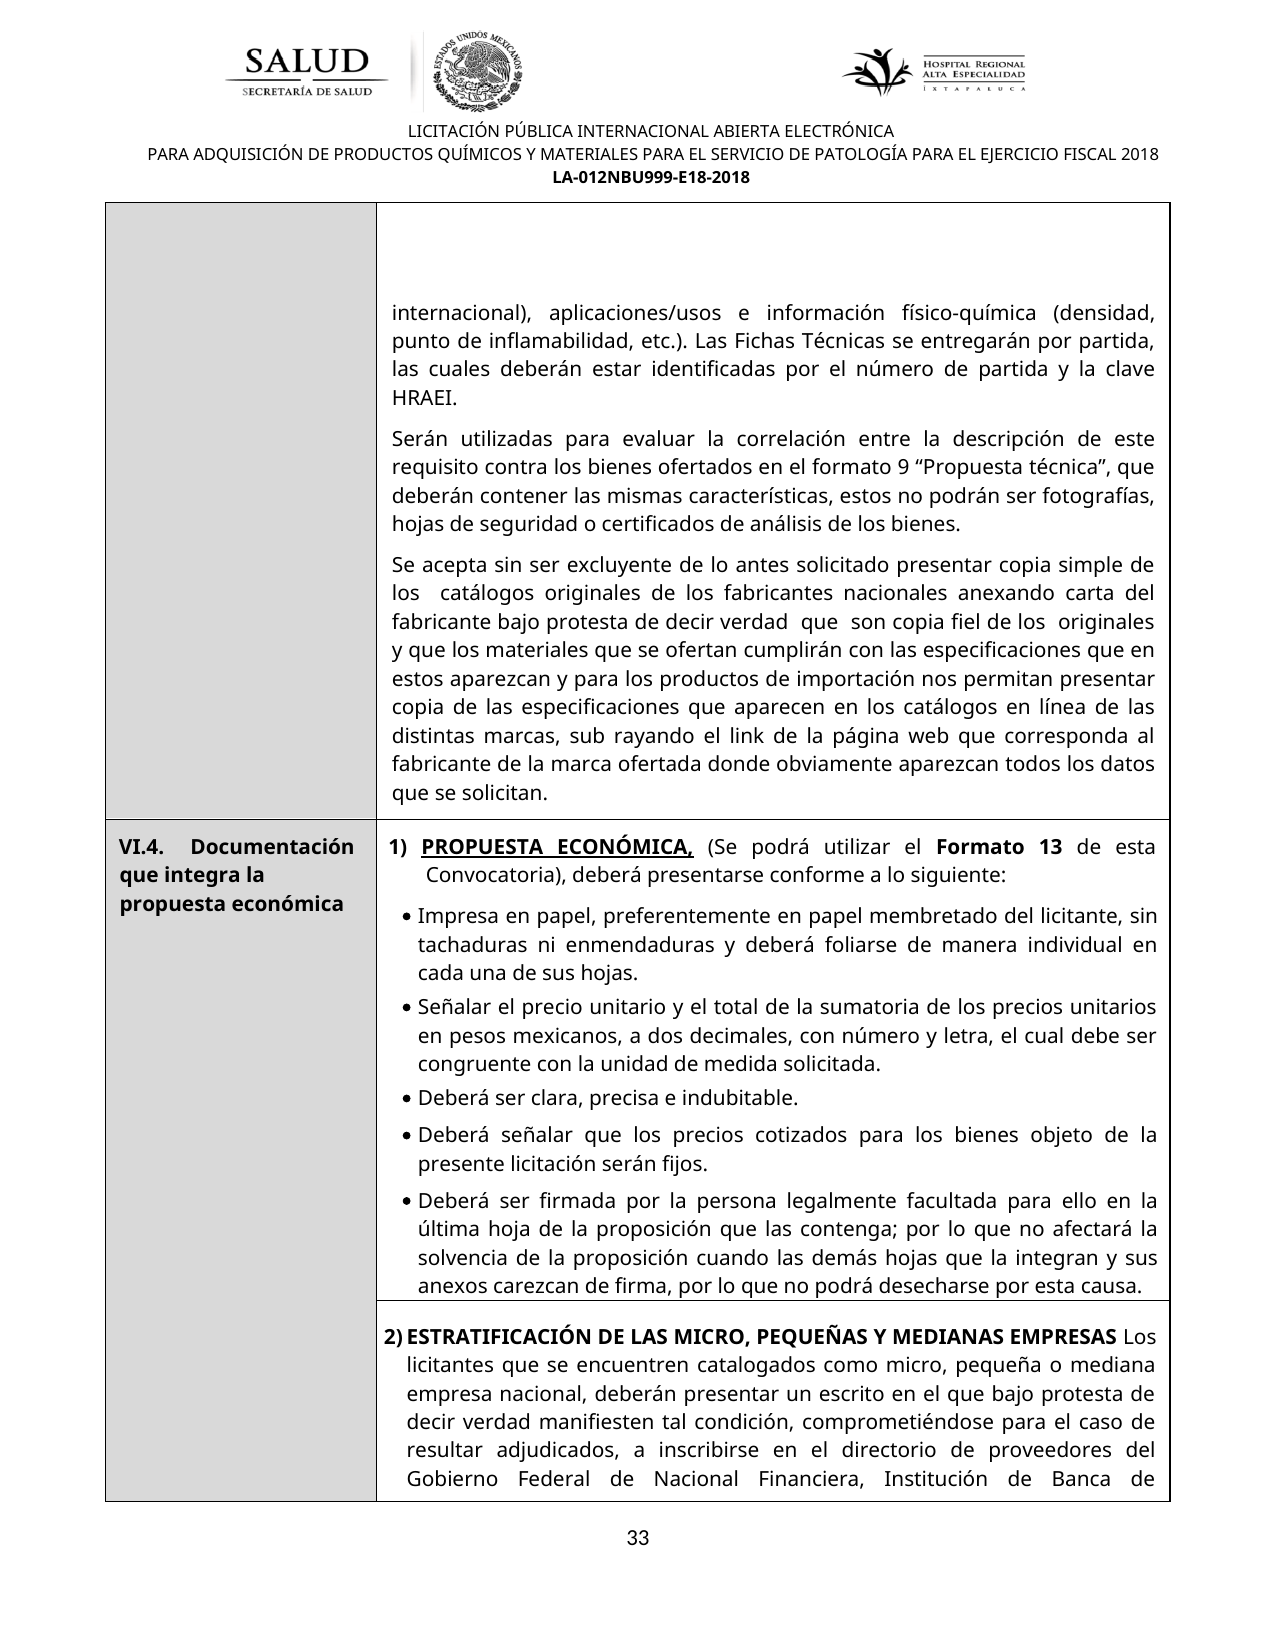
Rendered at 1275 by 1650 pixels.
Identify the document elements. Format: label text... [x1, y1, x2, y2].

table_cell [377, 1301, 1169, 1501]
table_cell [106, 203, 376, 818]
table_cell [377, 203, 1169, 818]
table_cell Documentación que integra la propuesta económica [106, 820, 376, 1501]
table_cell PROPUESTA ECONÓMICA, (Se podrá utilizar el Formato 13 de esta Convocatoria), deberá presentarse conforme a lo siguiente: Impresa en papel, preferentemente en papel membretado del licitante, sin tachaduras ni enmendaduras y deberá foliarse de manera individual en cada una de sus hojas. Señalar el precio unitario y el total de la sumatoria de los precios unitarios en pesos mexicanos, a dos decimales, con número y letra, el cual debe ser congruente con la unidad de medida solicitada. Deberá ser clara, precisa e indubitable. Deberá señalar que los precios cotizados para los bienes objeto de la presente licitación serán fijos. Deberá ser firmada por la persona legalmente facultada para ello en la última hoja de la proposición que las contenga; por lo que no afectará la solvencia de la proposición cuando las demás hojas que la integran y sus anexos carezcan de firma, por lo que no podrá desecharse por esta causa. [377, 820, 1169, 1300]
